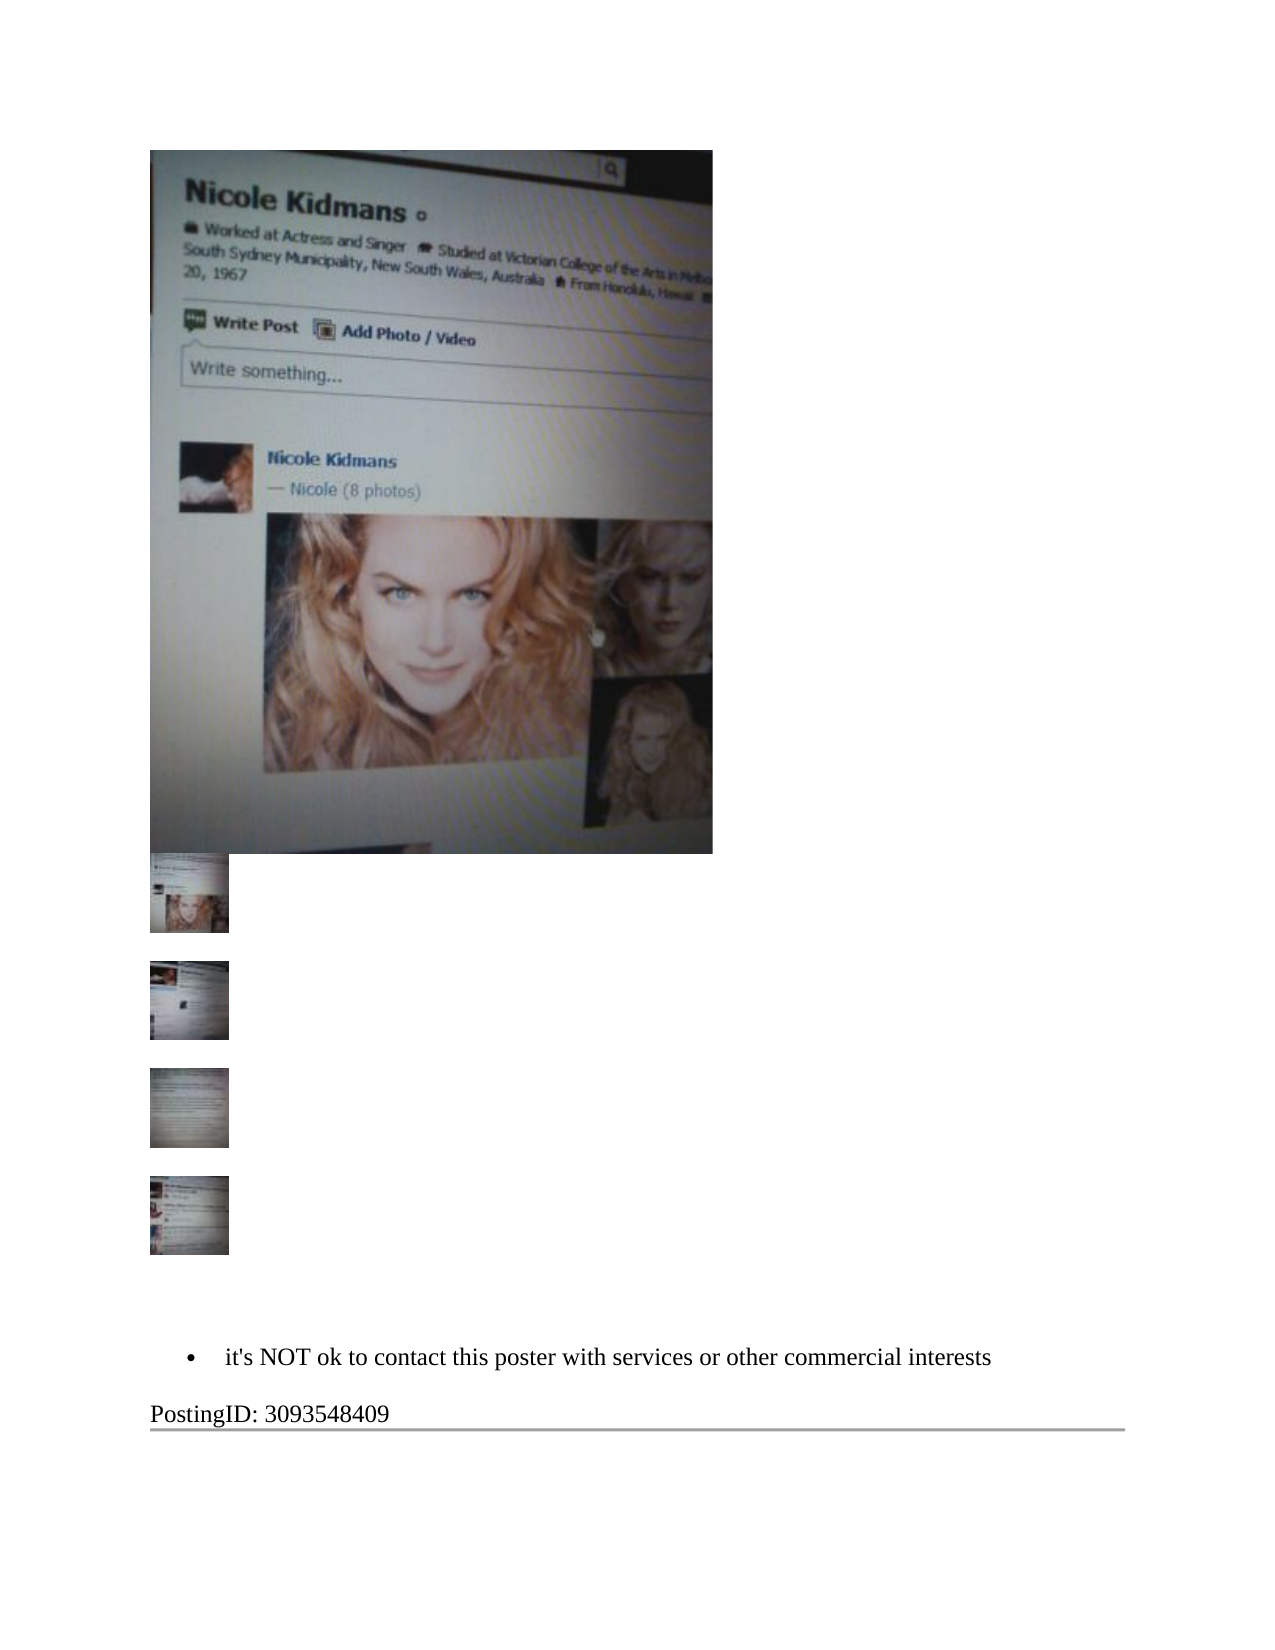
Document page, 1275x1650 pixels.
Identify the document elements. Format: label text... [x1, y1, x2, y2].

picture [150, 961, 229, 1040]
picture [150, 1068, 229, 1148]
picture [150, 1176, 229, 1255]
text PostingID: 3093548409 [150, 1399, 1125, 1428]
picture [150, 150, 713, 933]
list it's NOT ok to contact this poster with services or other commercial interests [187, 1342, 1125, 1370]
